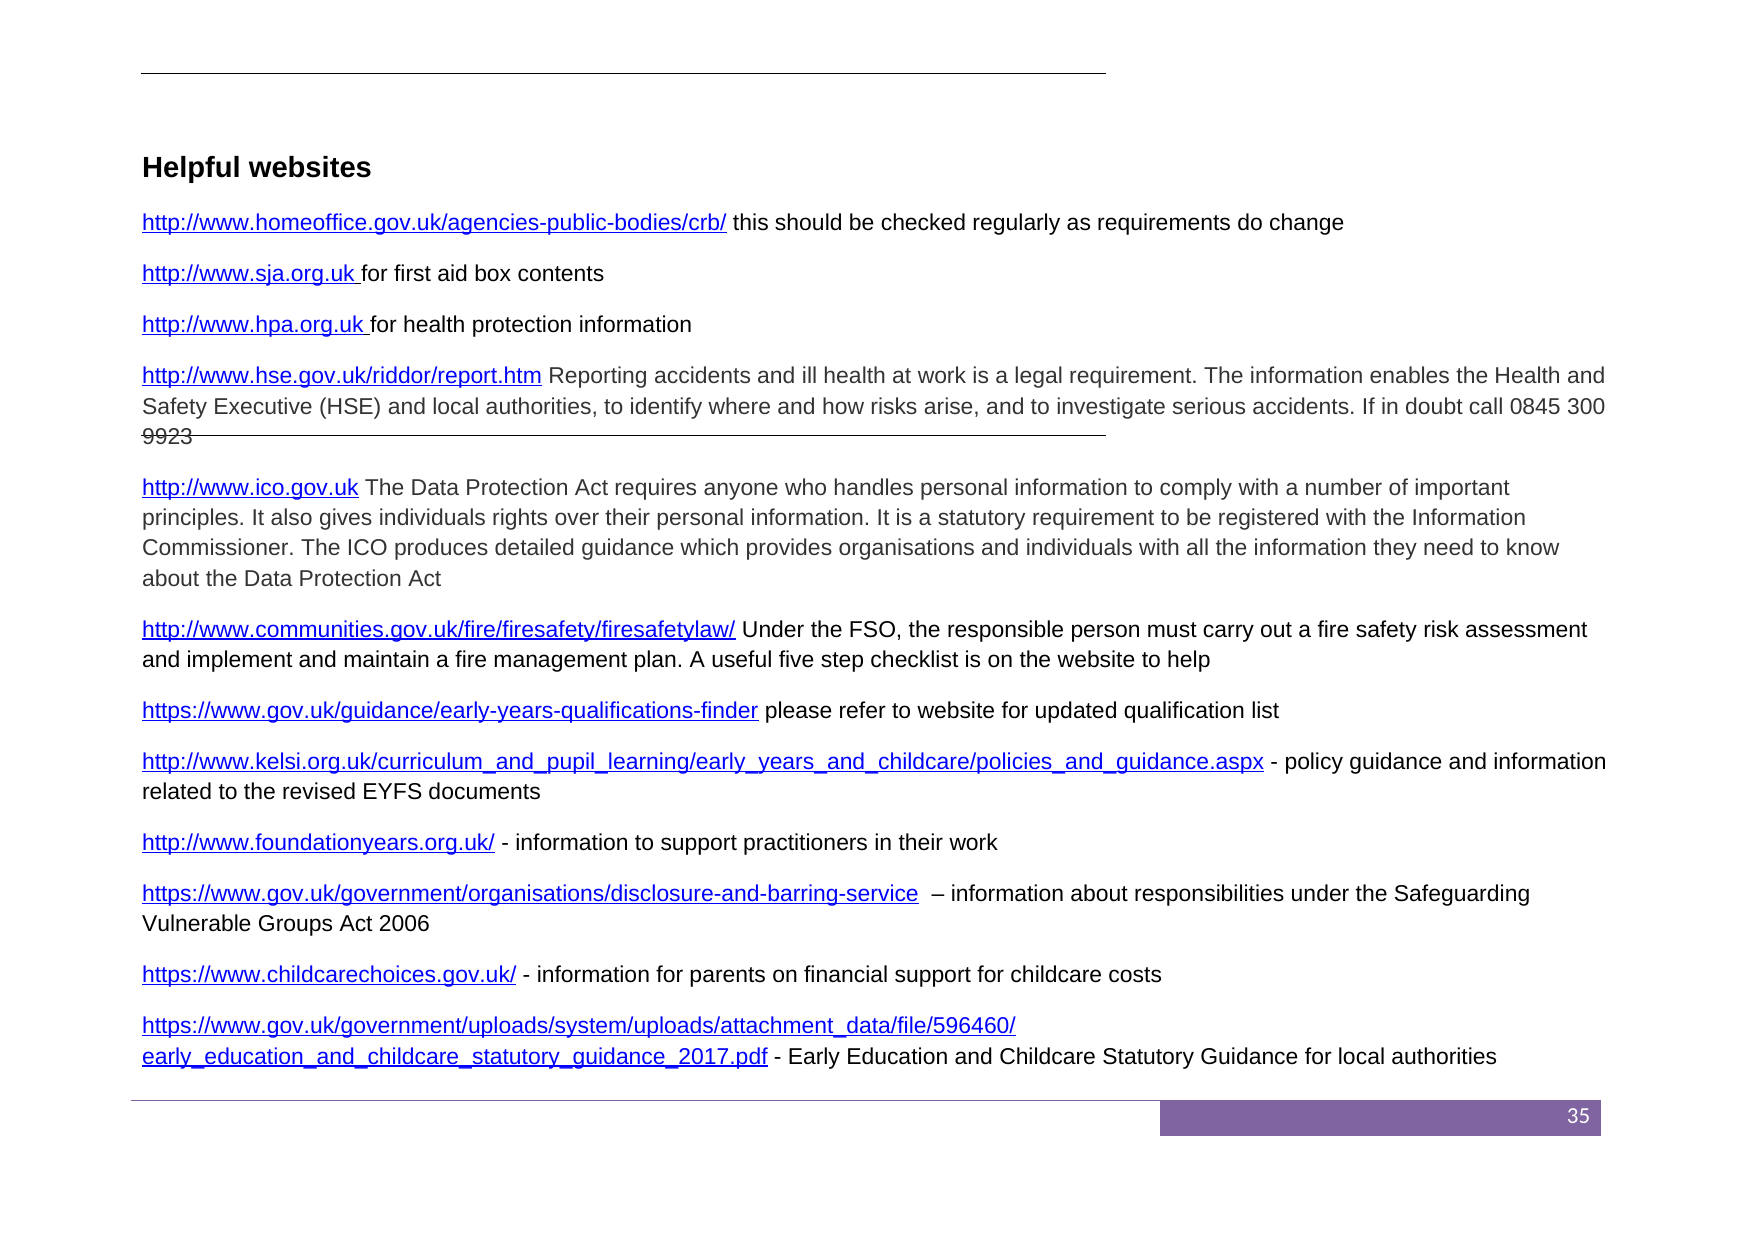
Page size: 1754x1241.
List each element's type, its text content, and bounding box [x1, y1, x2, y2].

text http://www.foundationyears.org.uk/ - information to support practitioners in their work [142, 829, 1612, 856]
text https://www.gov.uk/government/uploads/system/uploads/attachment_data/file/596460/early_education_and_childcare_statutory_guidance_2017.pdf - Early Education and Childcare Statutory Guidance for local authorities [142, 1012, 1612, 1069]
text https://www.childcarechoices.gov.uk/ - information for parents on financial support for childcare costs [142, 961, 1612, 988]
text http://www.homeoffice.gov.uk/agencies-public-bodies/crb/ this should be checked regularly as requirements do change [142, 209, 1612, 236]
text http://www.hpa.org.uk for health protection information [142, 311, 1612, 338]
text http://www.sja.org.uk for first aid box contents [142, 260, 1612, 287]
text http://www.hse.gov.uk/riddor/report.htm Reporting accidents and ill health at work is a legal requirement. The information enables the Health and Safety Executive (HSE) and local authorities, to identify where and how risks arise, and to investigate serious accidents. If in doubt call 0845 300 9923 [142, 362, 1612, 449]
text http://www.kelsi.org.uk/curriculum_and_pupil_learning/early_years_and_childcare/policies_and_guidance.aspx - policy guidance and information related to the revised EYFS documents [142, 748, 1612, 804]
text http://www.communities.gov.uk/fire/firesafety/firesafetylaw/ Under the FSO, the responsible person must carry out a fire safety risk assessment and implement and maintain a fire management plan. A useful five step checklist is on the website to help [142, 616, 1612, 672]
text https://www.gov.uk/guidance/early-years-qualifications-finder please refer to website for updated qualification list [142, 697, 1612, 723]
text https://www.gov.uk/government/organisations/disclosure-and-barring-service – information about responsibilities under the Safeguarding Vulnerable Groups Act 2006 [142, 880, 1612, 937]
text http://www.ico.gov.uk The Data Protection Act requires anyone who handles personal information to comply with a number of important principles. It also gives individuals rights over their personal information. It is a statutory requirement to be registered with the Information Commissioner. The ICO produces detailed guidance which provides organisations and individuals with all the information they need to know about the Data Protection Act [142, 474, 1612, 591]
text Helpful websites [142, 150, 1612, 183]
